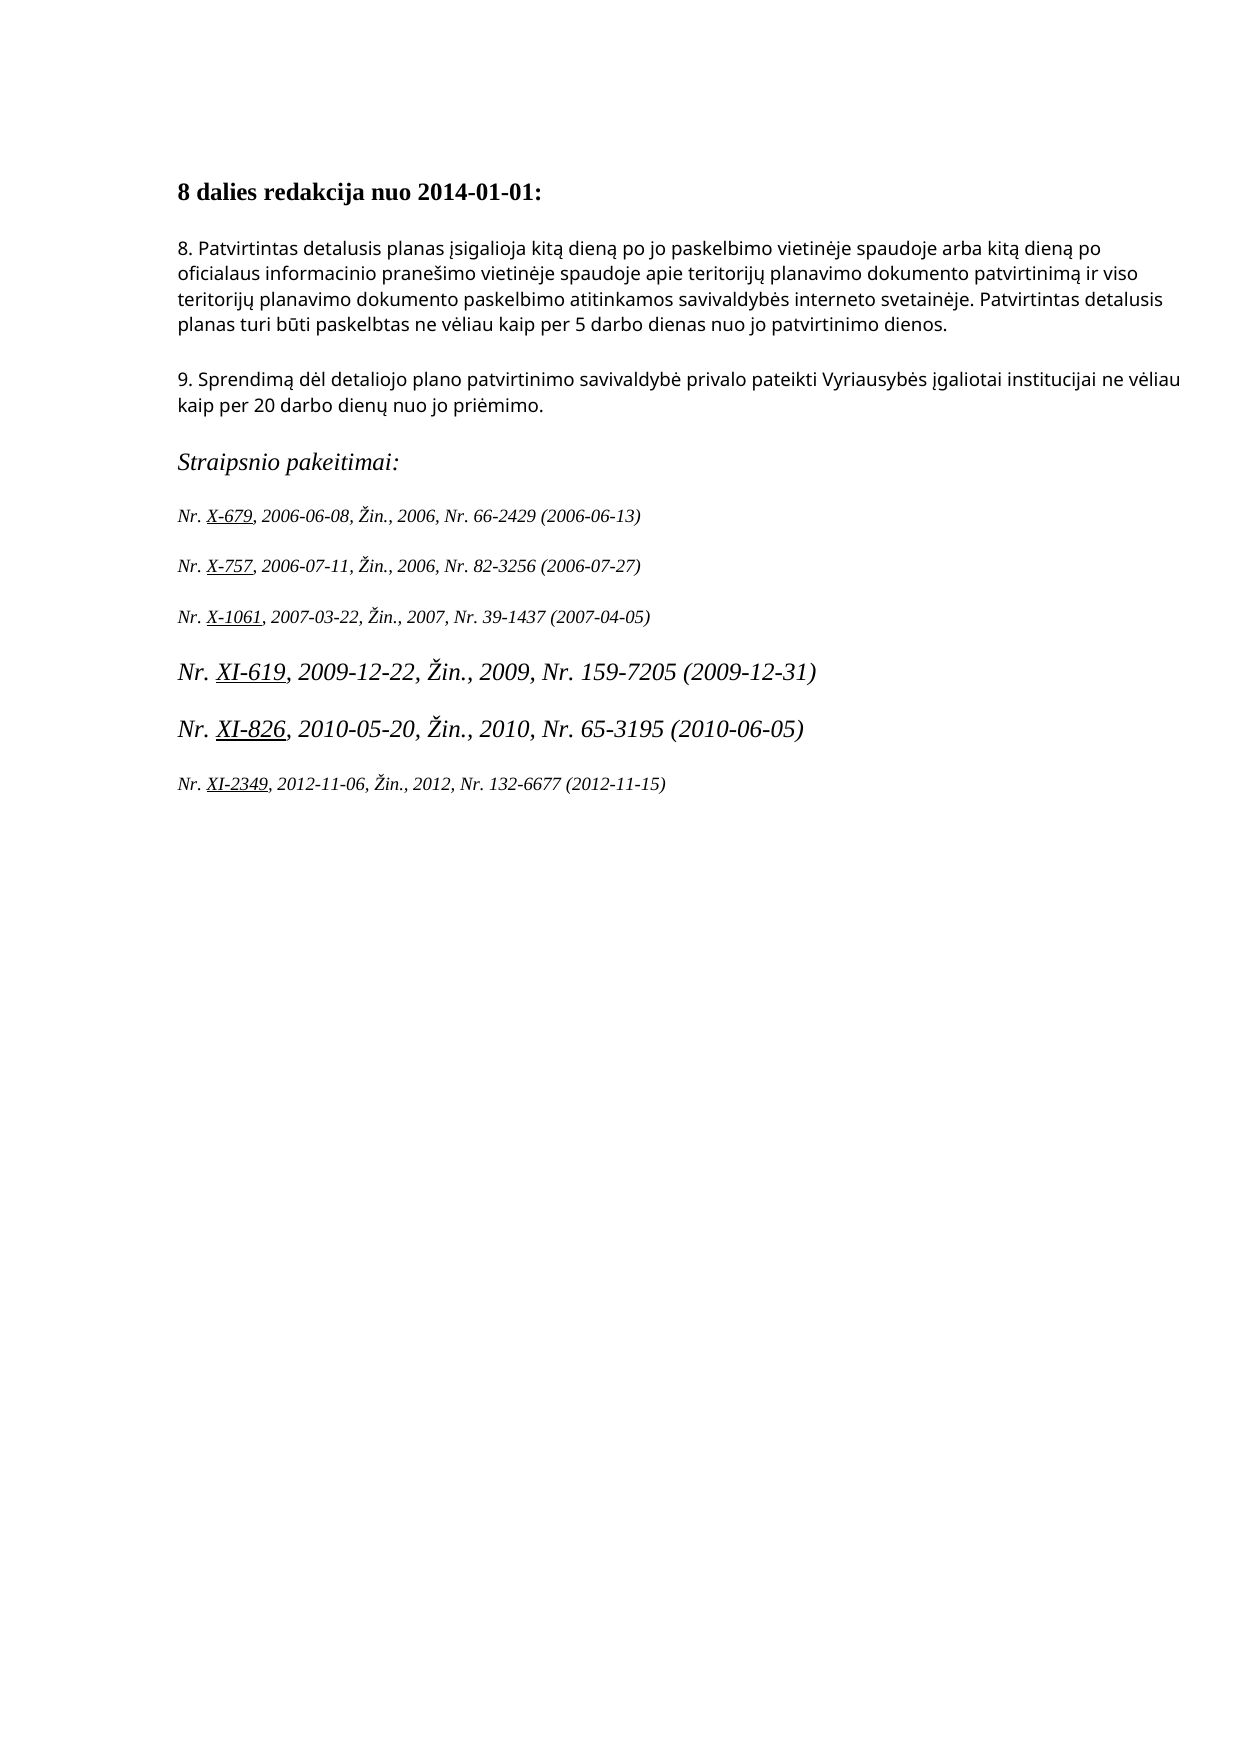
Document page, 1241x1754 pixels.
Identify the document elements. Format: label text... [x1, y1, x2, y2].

text Nr. X-1061, 2007-03-22, Žin., 2007, Nr. 39-1437 (2007-04-05) [177, 606, 1181, 627]
text Nr. X-679, 2006-06-08, Žin., 2006, Nr. 66-2429 (2006-06-13) [177, 504, 1181, 526]
text Nr. XI-619, 2009-12-22, Žin., 2009, Nr. 159-7205 (2009-12-31) [177, 657, 1181, 685]
text Straipsnio pakeitimai: [177, 447, 1181, 475]
text 8 dalies redakcija nuo 2014-01-01: [177, 177, 1181, 206]
text 8. Patvirtintas detalusis planas įsigalioja kitą dieną po jo paskelbimo vietinėje spaudoje arba kitą dieną po oficialaus informacinio pranešimo vietinėje spaudoje apie teritorijų planavimo dokumento patvirtinimą ir viso teritorijų planavimo dokumento paskelbimo atitinkamos savivaldybės interneto svetainėje. Patvirtintas detalusis planas turi būti paskelbtas ne vėliau kaip per 5 darbo dienas nuo jo patvirtinimo dienos. [177, 235, 1181, 337]
text Nr. XI-2349, 2012-11-06, Žin., 2012, Nr. 132-6677 (2012-11-15) [177, 772, 1181, 794]
text Nr. X-757, 2006-07-11, Žin., 2006, Nr. 82-3256 (2006-07-27) [177, 555, 1181, 577]
text 9. Sprendimą dėl detaliojo plano patvirtinimo savivaldybė privalo pateikti Vyriausybės įgaliotai institucijai ne vėliau kaip per 20 darbo dienų nuo jo priėmimo. [177, 366, 1181, 417]
text Nr. XI-826, 2010-05-20, Žin., 2010, Nr. 65-3195 (2010-06-05) [177, 714, 1181, 743]
